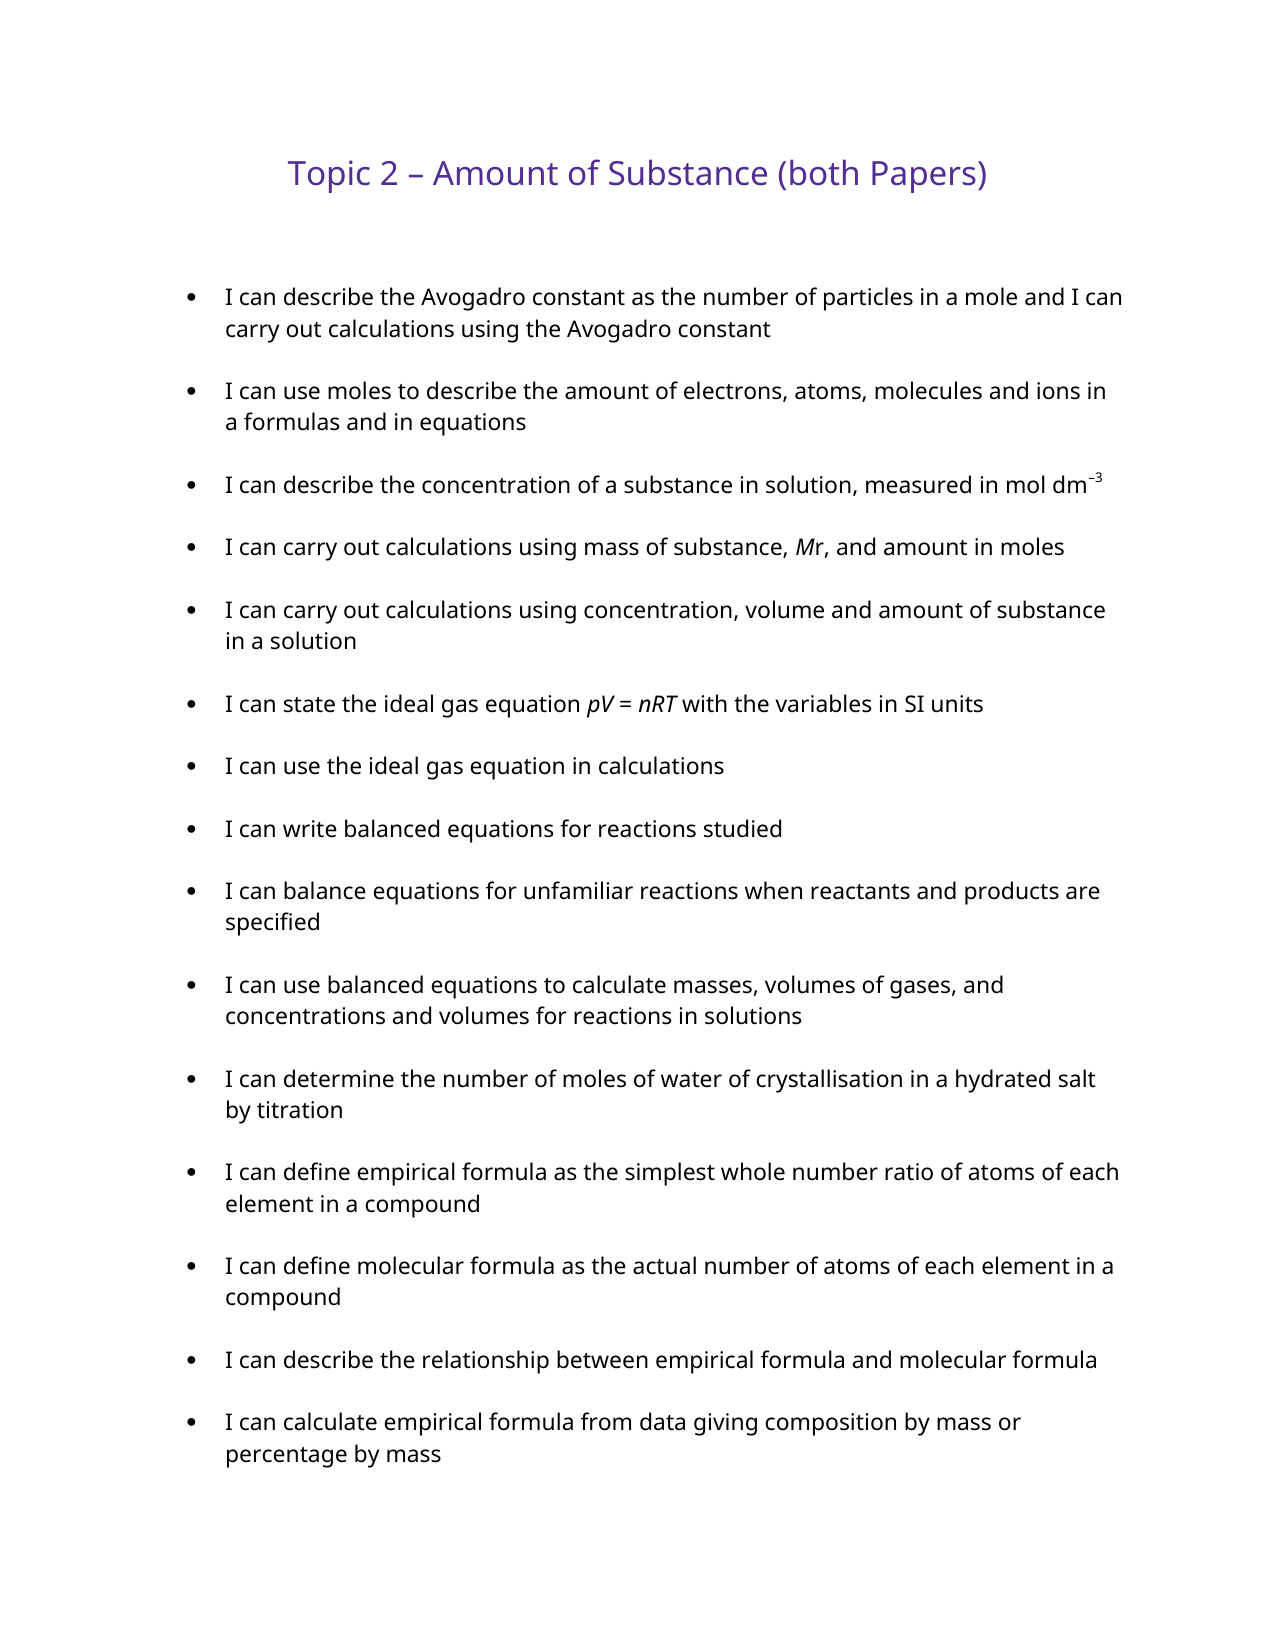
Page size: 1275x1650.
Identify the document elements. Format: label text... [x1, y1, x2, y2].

list I can use balanced equations to calculate masses, volumes of gases, and concentrations and volumes for reactions in solutions [187, 969, 1125, 1031]
list I can use the ideal gas equation in calculations [187, 750, 1125, 781]
list I can calculate empirical formula from data giving composition by mass or percentage by mass [187, 1406, 1125, 1469]
list I can state the ideal gas equation pV = nRT with the variables in SI units [187, 687, 1125, 719]
list I can define molecular formula as the actual number of atoms of each element in a compound [187, 1250, 1125, 1312]
list I can define empirical formula as the simplest whole number ratio of atoms of each element in a compound [187, 1156, 1125, 1219]
text Topic 2 – Amount of Substance (both Papers) [150, 150, 1125, 195]
list I can carry out calculations using mass of substance, Mr, and amount in moles [187, 531, 1125, 562]
list I can write balanced equations for reactions studied [187, 812, 1125, 844]
list I can describe the Avogadro constant as the number of particles in a mole and I can carry out calculations using the Avogadro constant [187, 281, 1125, 344]
list I can describe the relationship between empirical formula and molecular formula [187, 1344, 1125, 1375]
list I can carry out calculations using concentration, volume and amount of substance in a solution [187, 594, 1125, 656]
list I can determine the number of moles of water of crystallisation in a hydrated salt by titration [187, 1062, 1125, 1125]
list I can balance equations for unfamiliar reactions when reactants and products are specified [187, 875, 1125, 937]
list I can use moles to describe the amount of electrons, atoms, molecules and ions in a formulas and in equations [187, 375, 1125, 437]
list I can describe the concentration of a substance in solution, measured in mol dm–3 [187, 469, 1125, 500]
